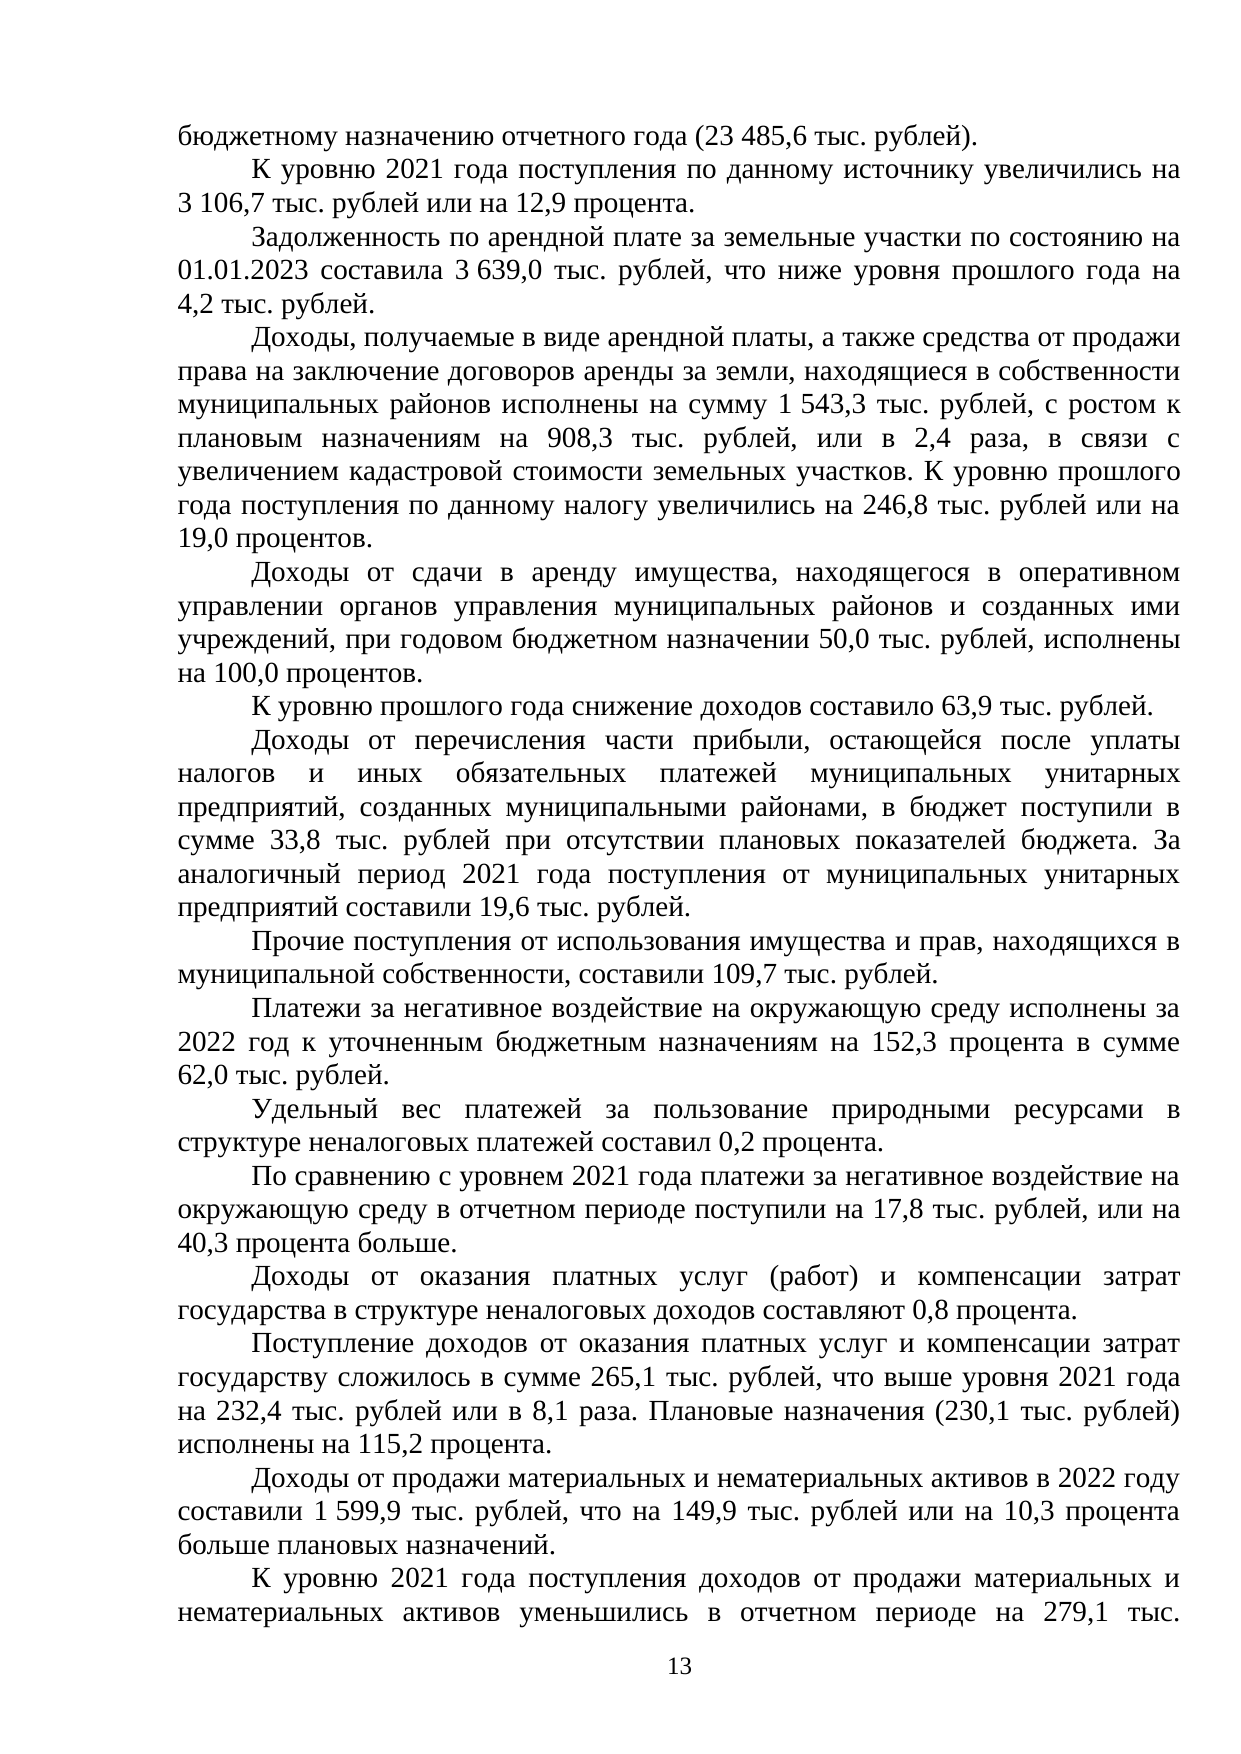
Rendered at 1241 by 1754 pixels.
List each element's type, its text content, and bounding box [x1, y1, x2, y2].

text Прочие поступления от использования имущества и прав, находящихся в муниципальной собственности, составили 109,7 тыс. рублей. [177, 923, 1181, 990]
text К уровню 2021 года поступления по данному источнику увеличились на 3 106,7 тыс. рублей или на 12,9 процента. [177, 152, 1181, 219]
text Поступление доходов от оказания платных услуг и компенсации затрат государству сложилось в сумме 265,1 тыс. рублей, что выше уровня 2021 года на 232,4 тыс. рублей или в 8,1 раза. Плановые назначения (230,1 тыс. рублей) исполнены на 115,2 процента. [177, 1326, 1181, 1460]
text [177, 118, 1181, 152]
text Доходы от сдачи в аренду имущества, находящегося в оперативном управлении органов управления муниципальных районов и созданных ими учреждений, при годовом бюджетном назначении 50,0 тыс. рублей, исполнены на 100,0 процентов. [177, 554, 1181, 688]
text Доходы от перечисления части прибыли, остающейся после уплаты налогов и иных обязательных платежей муниципальных унитарных предприятий, созданных муниципальными районами, в бюджет поступили в сумме 33,8 тыс. рублей при отсутствии плановых показателей бюджета. За аналогичный период 2021 года поступления от муниципальных унитарных предприятий составили 19,6 тыс. рублей. [177, 722, 1181, 923]
text Задолженность по арендной плате за земельные участки по состоянию на 01.01.2023 составила 3 639,0 тыс. рублей, что ниже уровня прошлого года на 4,2 тыс. рублей. [177, 219, 1181, 319]
text Доходы от продажи материальных и нематериальных активов в 2022 году составили 1 599,9 тыс. рублей, что на 149,9 тыс. рублей или на 10,3 процента больше плановых назначений. [177, 1460, 1181, 1560]
text К уровню прошлого года снижение доходов составило 63,9 тыс. рублей. [177, 688, 1181, 722]
text Удельный вес платежей за пользование природными ресурсами в структуре неналоговых платежей составил 0,2 процента. [177, 1091, 1181, 1158]
text По сравнению с уровнем 2021 года платежи за негативное воздействие на окружающую среду в отчетном периоде поступили на 17,8 тыс. рублей, или на 40,3 процента больше. [177, 1158, 1181, 1258]
text Доходы, получаемые в виде арендной платы, а также средства от продажи права на заключение договоров аренды за земли, находящиеся в собственности муниципальных районов исполнены на сумму 1 543,3 тыс. рублей, с ростом к плановым назначениям на 908,3 тыс. рублей, или в 2,4 раза, в связи с увеличением кадастровой стоимости земельных участков. К уровню прошлого года поступления по данному налогу увеличились на 246,8 тыс. рублей или на 19,0 процентов. [177, 319, 1181, 554]
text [177, 1560, 1181, 1627]
text Доходы от оказания платных услуг (работ) и компенсации затрат государства в структуре неналоговых доходов составляют 0,8 процента. [177, 1258, 1181, 1326]
text Платежи за негативное воздействие на окружающую среду исполнены за 2022 год к уточненным бюджетным назначениям на 152,3 процента в сумме 62,0 тыс. рублей. [177, 990, 1181, 1091]
